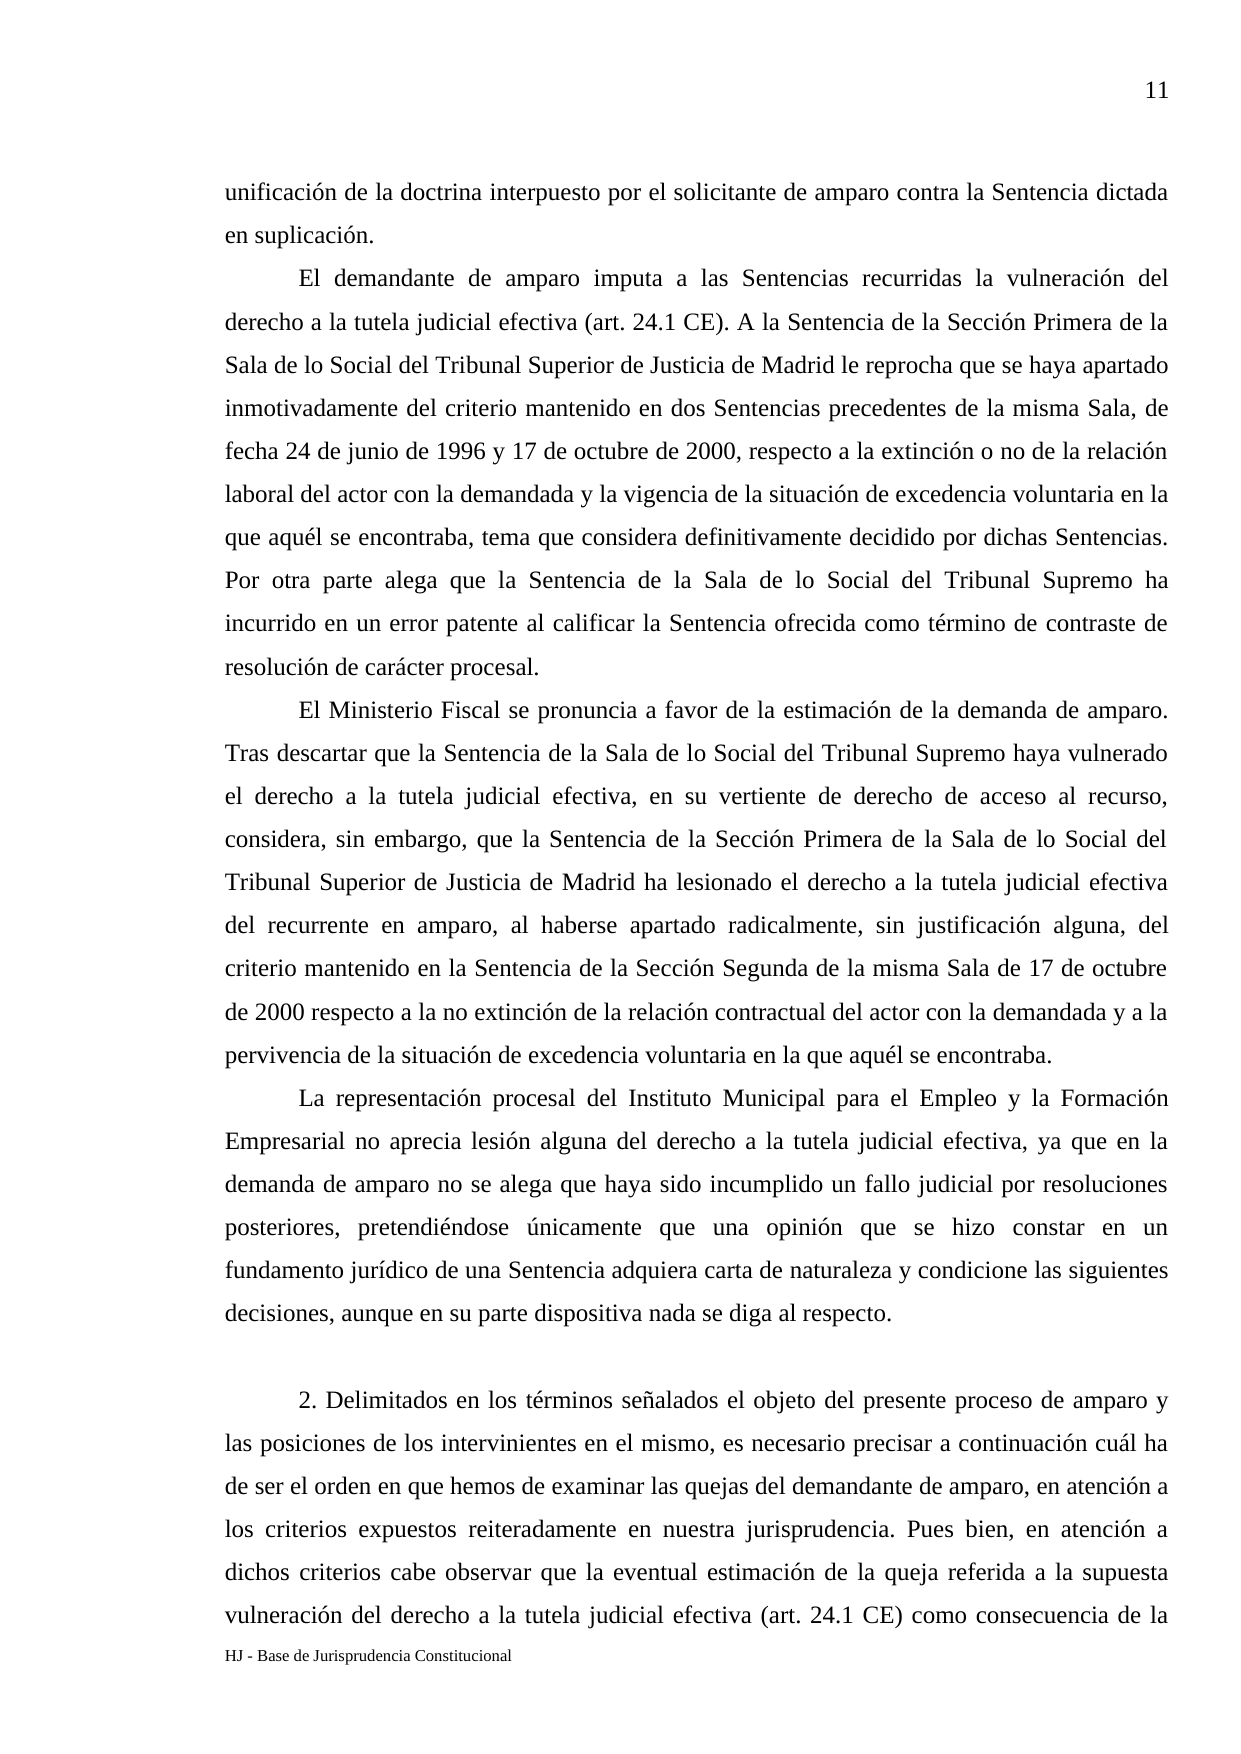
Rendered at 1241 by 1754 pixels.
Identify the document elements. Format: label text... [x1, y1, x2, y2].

text La representación procesal del Instituto Municipal para el Empleo y la Formación Empresarial no aprecia lesión alguna del derecho a la tutela judicial efectiva, ya que en la demanda de amparo no se alega que haya sido incumplido un fallo judicial por resoluciones posteriores, pretendiéndose únicamente que una opinión que se hizo constar en un fundamento jurídico de una Sentencia adquiera carta de naturaleza y condicione las siguientes decisiones, aunque en su parte dispositiva nada se diga al respecto. [224, 1083, 1169, 1327]
text El Ministerio Fiscal se pronuncia a favor de la estimación de la demanda de amparo. Tras descartar que la Sentencia de la Sala de lo Social del Tribunal Supremo haya vulnerado el derecho a la tutela judicial efectiva, en su vertiente de derecho de acceso al recurso, considera, sin embargo, que la Sentencia de la Sección Primera de la Sala de lo Social del Tribunal Superior de Justicia de Madrid ha lesionado el derecho a la tutela judicial efectiva del recurrente en amparo, al haberse apartado radicalmente, sin justificación alguna, del criterio mantenido en la Sentencia de la Sección Segunda de la misma Sala de 17 de octubre de 2000 respecto a la no extinción de la relación contractual del actor con la demandada y a la pervivencia de la situación de excedencia voluntaria en la que aquél se encontraba. [224, 695, 1169, 1068]
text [224, 1385, 1169, 1629]
text El demandante de amparo imputa a las Sentencias recurridas la vulneración del derecho a la tutela judicial efectiva (art. 24.1 CE). A la Sentencia de la Sección Primera de la Sala de lo Social del Tribunal Superior de Justicia de Madrid le reprocha que se haya apartado inmotivadamente del criterio mantenido en dos Sentencias precedentes de la misma Sala, de fecha 24 de junio de 1996 y 17 de octubre de 2000, respecto a la extinción o no de la relación laboral del actor con la demandada y la vigencia de la situación de excedencia voluntaria en la que aquél se encontraba, tema que considera definitivamente decidido por dichas Sentencias. Por otra parte alega que la Sentencia de la Sala de lo Social del Tribunal Supremo ha incurrido en un error patente al calificar la Sentencia ofrecida como término de contraste de resolución de carácter procesal. [224, 263, 1169, 680]
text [224, 177, 1169, 249]
